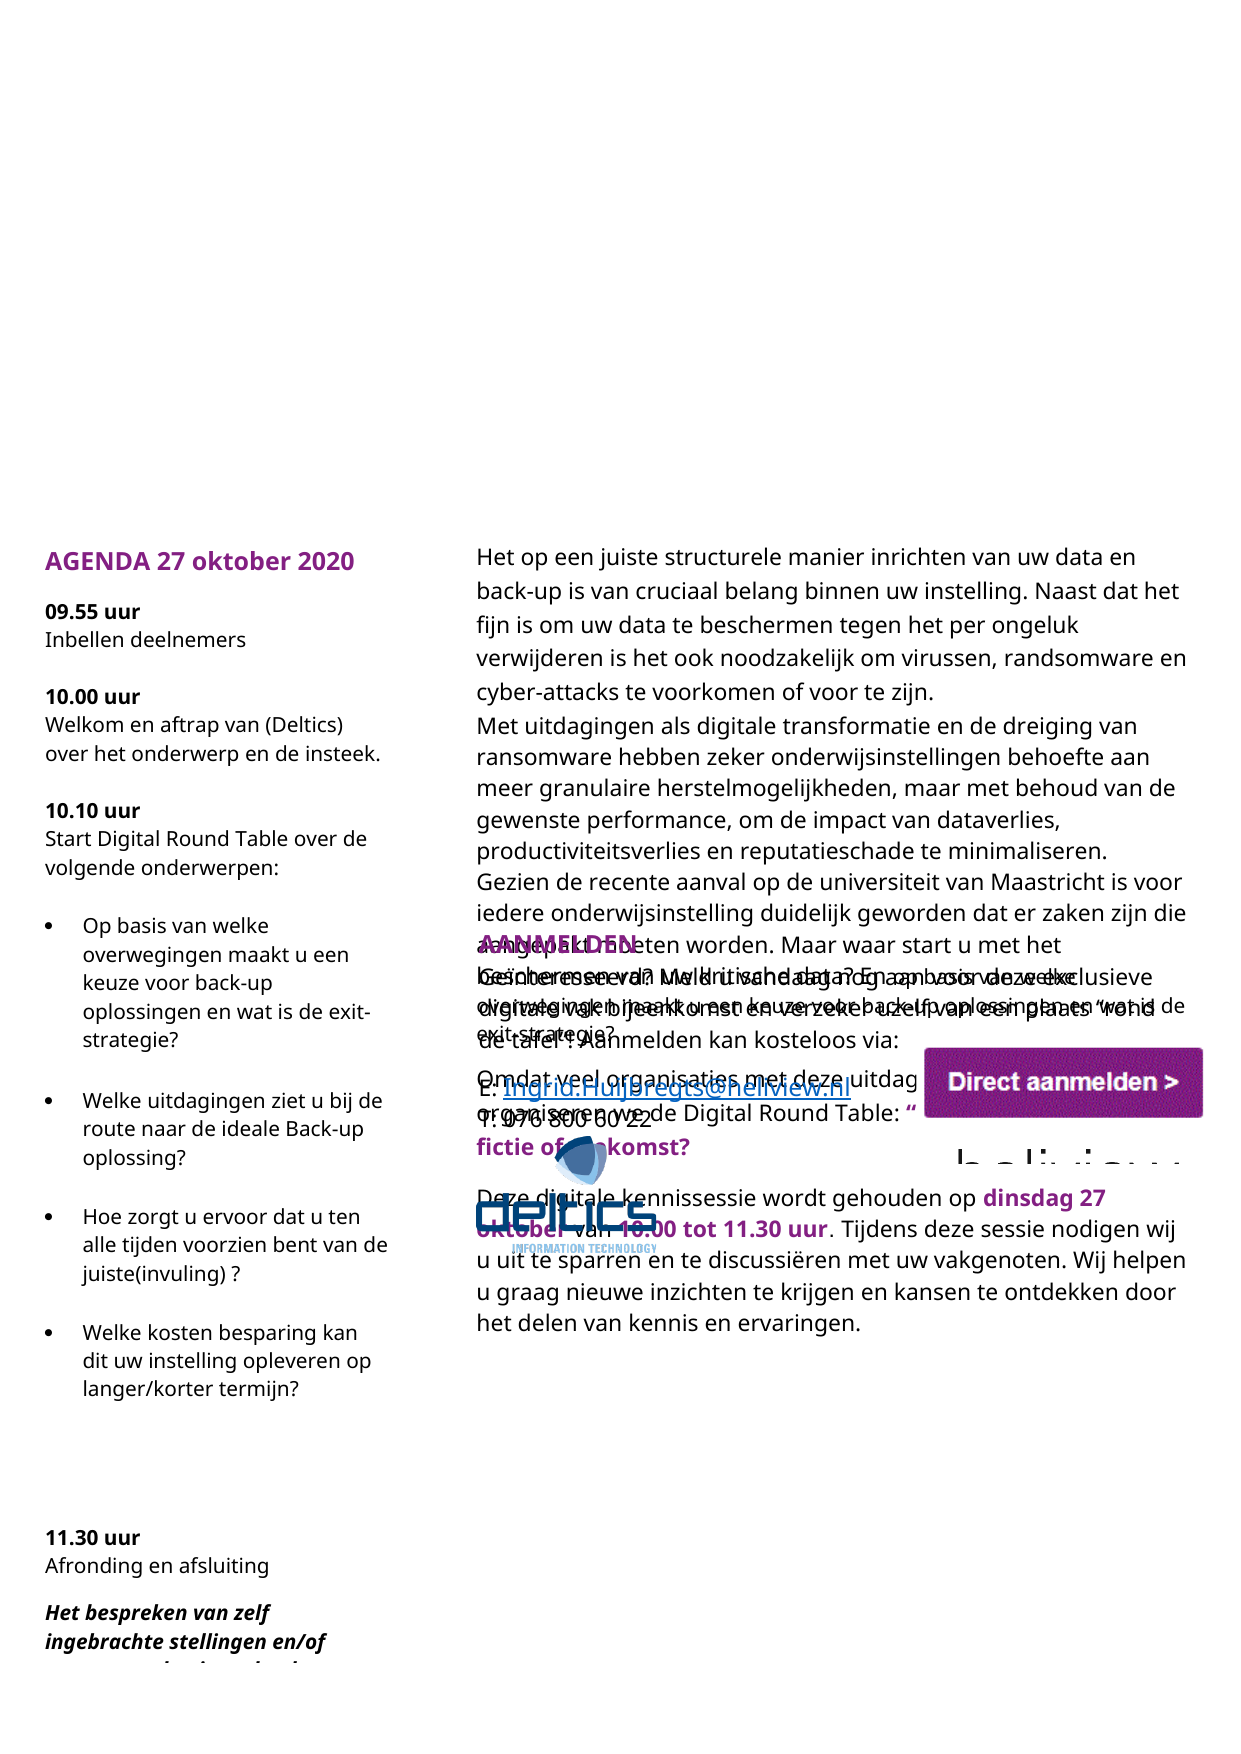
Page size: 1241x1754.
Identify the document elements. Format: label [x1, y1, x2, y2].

picture [476, 1136, 657, 1253]
picture [947, 1136, 1189, 1164]
